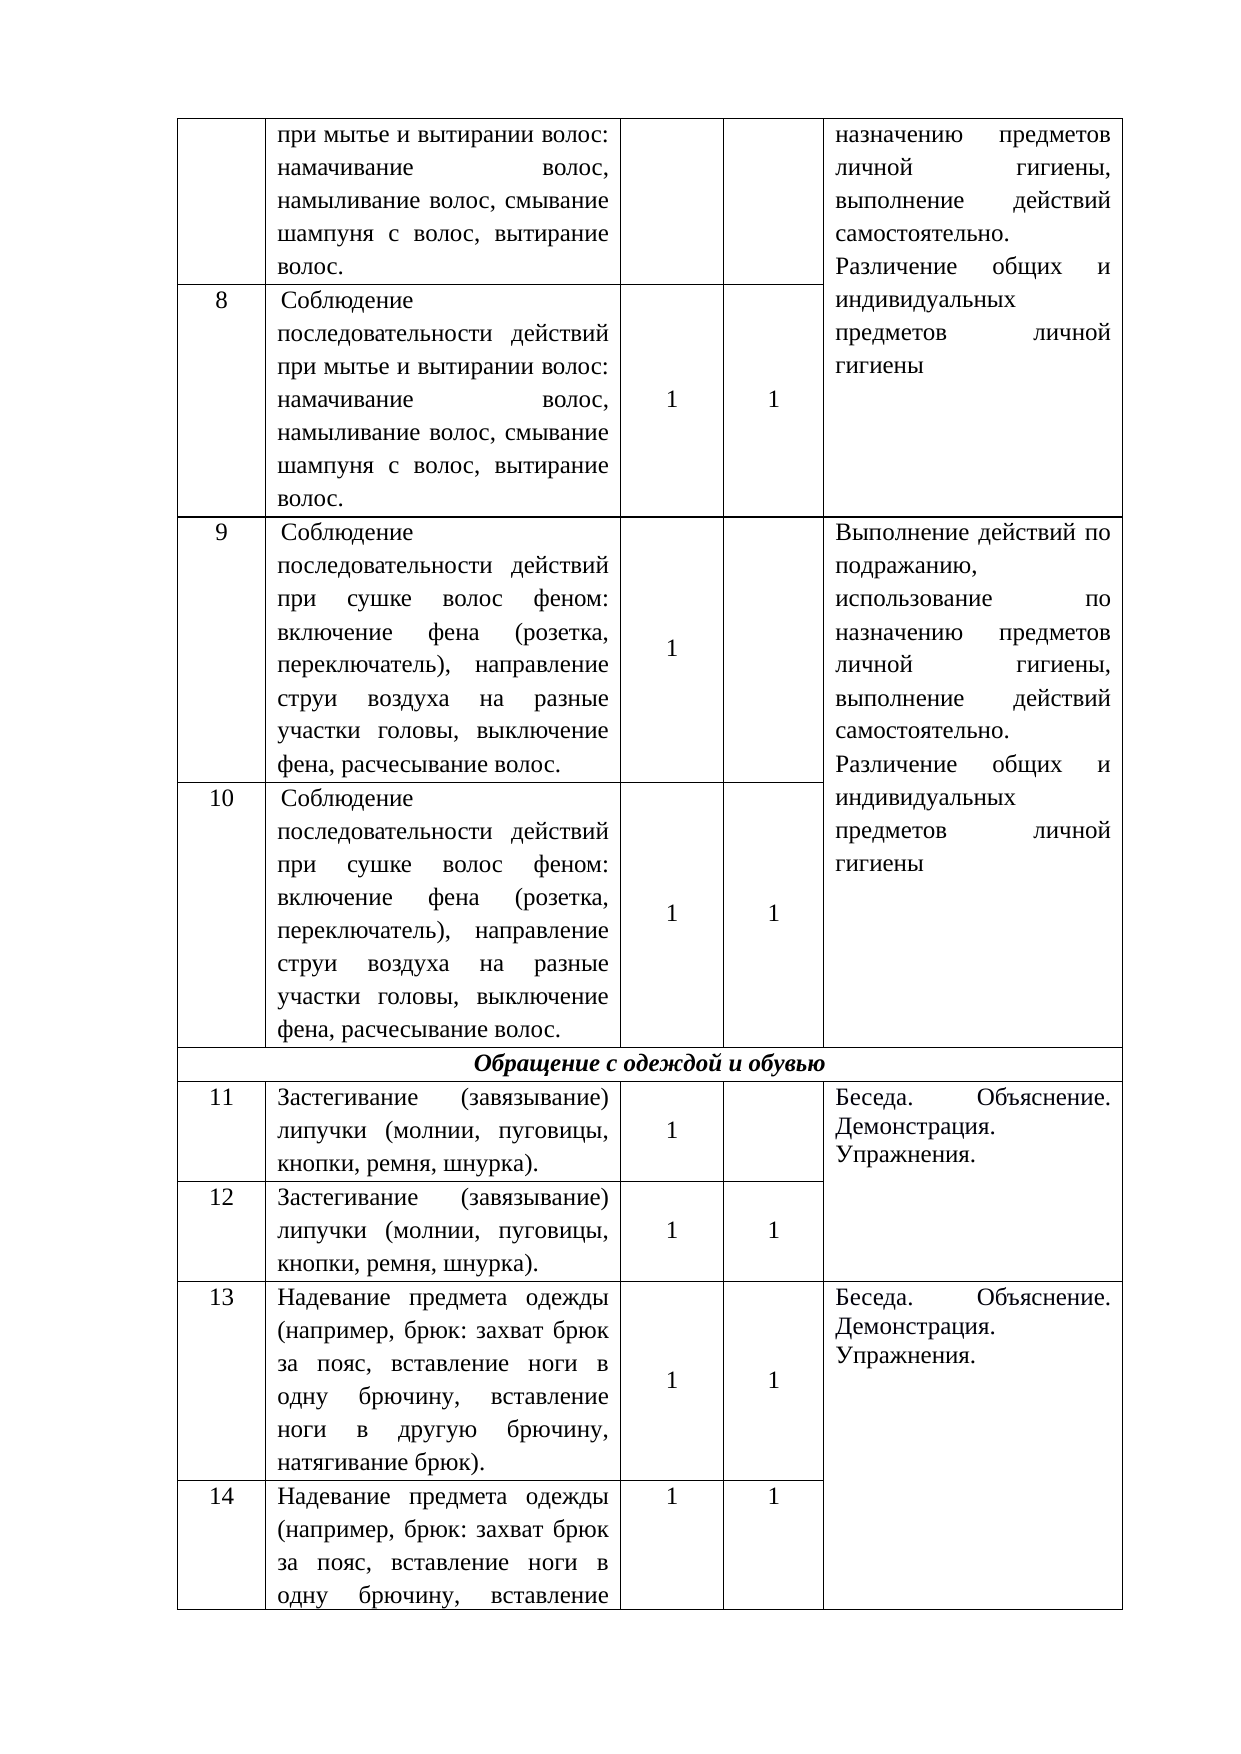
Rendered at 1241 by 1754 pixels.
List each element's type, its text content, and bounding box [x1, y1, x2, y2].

table_cell Беседа. Объяснение. Демонстрация. Упражнения. [824, 1282, 1122, 1609]
table_cell 11 [178, 1082, 265, 1181]
table_cell 1 [621, 1282, 723, 1480]
table_cell Соблюдение последовательности действий при сушке волос феном: включение фена (розетка, переключатель), направление струи воздуха на разные участки головы, выключение фена, расчесывание волос. [266, 518, 620, 782]
table_cell Надевание предмета одежды (например, брюк: захват брюк за пояс, вставление ноги в одну брючину, вставление ноги в другую брючину, натягивание брюк). [266, 1282, 620, 1480]
table_cell Беседа. Объяснение. Демонстрация. Упражнения. [824, 1082, 1122, 1281]
table_cell Соблюдение последовательности действий при мытье и вытирании волос: намачивание волос, намыливание волос, смывание шампуня с волос, вытирание волос. [266, 285, 620, 516]
table_cell Обращение с одеждой и обувью [178, 1048, 1122, 1081]
table_cell 1 [724, 1182, 823, 1281]
table_cell 7 [178, 119, 265, 284]
table_cell 1 [621, 1082, 723, 1181]
table_cell 1 [621, 783, 723, 1047]
table_cell 1 [621, 1481, 723, 1609]
table_cell Соблюдение последовательности действий при сушке волос феном: включение фена (розетка, переключатель), направление струи воздуха на разные участки головы, выключение фена, расчесывание волос. [266, 783, 620, 1047]
table_cell 1 [621, 518, 723, 782]
table_cell 1 [724, 119, 823, 284]
table_cell 1 [724, 1481, 823, 1609]
table_cell 9 [178, 518, 265, 782]
table_cell Застегивание (завязывание) липучки (молнии, пуговицы, кнопки, ремня, шнурка). [266, 1082, 620, 1181]
table_cell [724, 1082, 823, 1181]
table_cell 1 [724, 783, 823, 1047]
table_cell 10 [178, 783, 265, 1047]
table_cell 13 [178, 1282, 265, 1480]
table_cell 1 [621, 1182, 723, 1281]
table_cell [724, 518, 823, 782]
table_cell 1 [621, 119, 723, 284]
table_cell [266, 119, 620, 284]
table_cell 1 [724, 1282, 823, 1480]
table_cell Застегивание (завязывание) липучки (молнии, пуговицы, кнопки, ремня, шнурка). [266, 1182, 620, 1281]
table_cell 1 [621, 285, 723, 516]
table_cell 12 [178, 1182, 265, 1281]
table_cell 8 [178, 285, 265, 516]
table_cell 14 [178, 1481, 265, 1609]
table_cell 1 [724, 285, 823, 516]
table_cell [266, 1481, 620, 1609]
